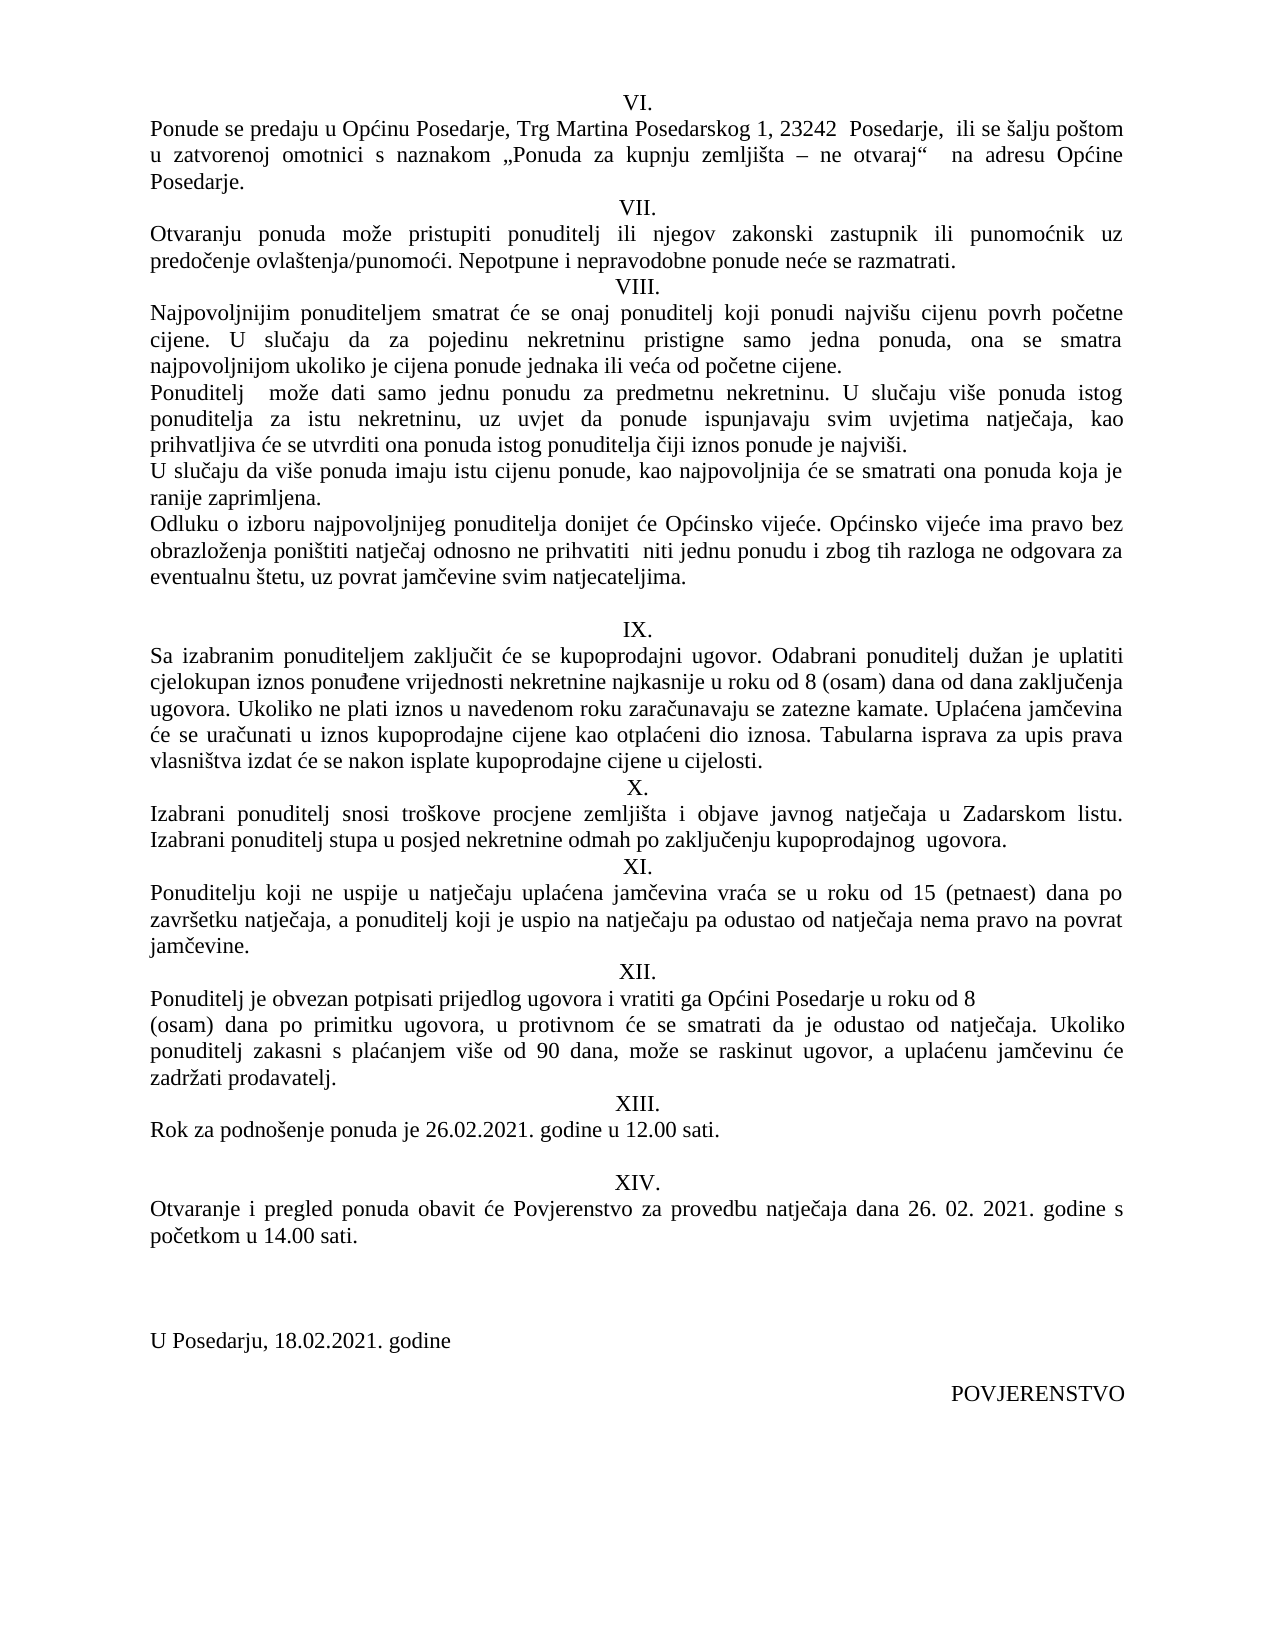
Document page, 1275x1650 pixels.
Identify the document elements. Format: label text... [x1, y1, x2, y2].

text (osam) dana po primitku ugovora, u protivnom će se smatrati da je odustao od natječaja. Ukoliko ponuditelj zakasni s plaćanjem više od 90 dana, može se raskinut ugovor, a uplaćenu jamčevinu će zadržati prodavatelj. [150, 1011, 1125, 1090]
text Otvaranje i pregled ponuda obavit će Povjerenstvo za provedbu natječaja dana 26. 02. 2021. godine s početkom u 14.00 sati. [150, 1196, 1125, 1248]
text Izabrani ponuditelj snosi troškove procjene zemljišta i objave javnog natječaja u Zadarskom listu. Izabrani ponuditelj stupa u posjed nekretnine odmah po zaključenju kupoprodajnog ugovora. [150, 800, 1125, 853]
text Ponuditelj je obvezan potpisati prijedlog ugovora i vratiti ga Općini Posedarje u roku od 8 [150, 985, 1125, 1011]
text Ponuditelju koji ne uspije u natječaju uplaćena jamčevina vraća se u roku od 15 (petnaest) dana po završetku natječaja, a ponuditelj koji je uspio na natječaju pa odustao od natječaja nema pravo na povrat jamčevine. [150, 879, 1125, 958]
text Ponude se predaju u Općinu Posedarje, Trg Martina Posedarskog 1, 23242 Posedarje, ili se šalju poštom u zatvorenoj omotnici s naznakom „Ponuda za kupnju zemljišta – ne otvaraj“ na adresu Općine Posedarje. [150, 115, 1125, 194]
text POVJERENSTVO [150, 1380, 1125, 1406]
text Najpovoljnijim ponuditeljem smatrat će se onaj ponuditelj koji ponudi najvišu cijenu povrh početne cijene. U slučaju da za pojedinu nekretninu pristigne samo jedna ponuda, ona se smatra najpovoljnijom ukoliko je cijena ponude jednaka ili veća od početne cijene. [150, 299, 1125, 378]
text XIII. [150, 1090, 1125, 1116]
text Sa izabranim ponuditeljem zaključit će se kupoprodajni ugovor. Odabrani ponuditelj dužan je uplatiti cjelokupan iznos ponuđene vrijednosti nekretnine najkasnije u roku od 8 (osam) dana od dana zaključenja ugovora. Ukoliko ne plati iznos u navedenom roku zaračunavaju se zatezne kamate. Uplaćena jamčevina će se uračunati u iznos kupoprodajne cijene kao otplaćeni dio iznosa. Tabularna isprava za upis prava vlasništva izdat će se nakon isplate kupoprodajne cijene u cijelosti. [150, 642, 1125, 774]
text Odluku o izboru najpovoljnijeg ponuditelja donijet će Općinsko vijeće. Općinsko vijeće ima pravo bez obrazloženja poništiti natječaj odnosno ne prihvatiti niti jednu ponudu i zbog tih razloga ne odgovara za eventualnu štetu, uz povrat jamčevine svim natjecateljima. [150, 510, 1125, 589]
text Ponuditelj može dati samo jednu ponudu za predmetnu nekretninu. U slučaju više ponuda istog ponuditelja za istu nekretninu, uz uvjet da ponude ispunjavaju svim uvjetima natječaja, kao prihvatljiva će se utvrditi ona ponuda istog ponuditelja čiji iznos ponude je najviši. [150, 378, 1125, 458]
text IX. [150, 616, 1125, 642]
text Otvaranju ponuda može pristupiti ponuditelj ili njegov zakonski zastupnik ili punomoćnik uz predočenje ovlaštenja/punomoći. Nepotpune i nepravodobne ponude neće se razmatrati. [150, 220, 1125, 273]
text VI. [150, 89, 1125, 115]
text U Posedarju, 18.02.2021. godine [150, 1327, 1125, 1354]
text XI. [150, 853, 1125, 879]
text XII. [150, 958, 1125, 985]
text Rok za podnošenje ponuda je 26.02.2021. godine u 12.00 sati. [150, 1116, 1125, 1143]
text U slučaju da više ponuda imaju istu cijenu ponude, kao najpovoljnija će se smatrati ona ponuda koja je ranije zaprimljena. [150, 458, 1125, 510]
text VIII. [150, 273, 1125, 299]
text XIV. [150, 1169, 1125, 1196]
text X. [150, 774, 1125, 800]
text VII. [150, 194, 1125, 220]
